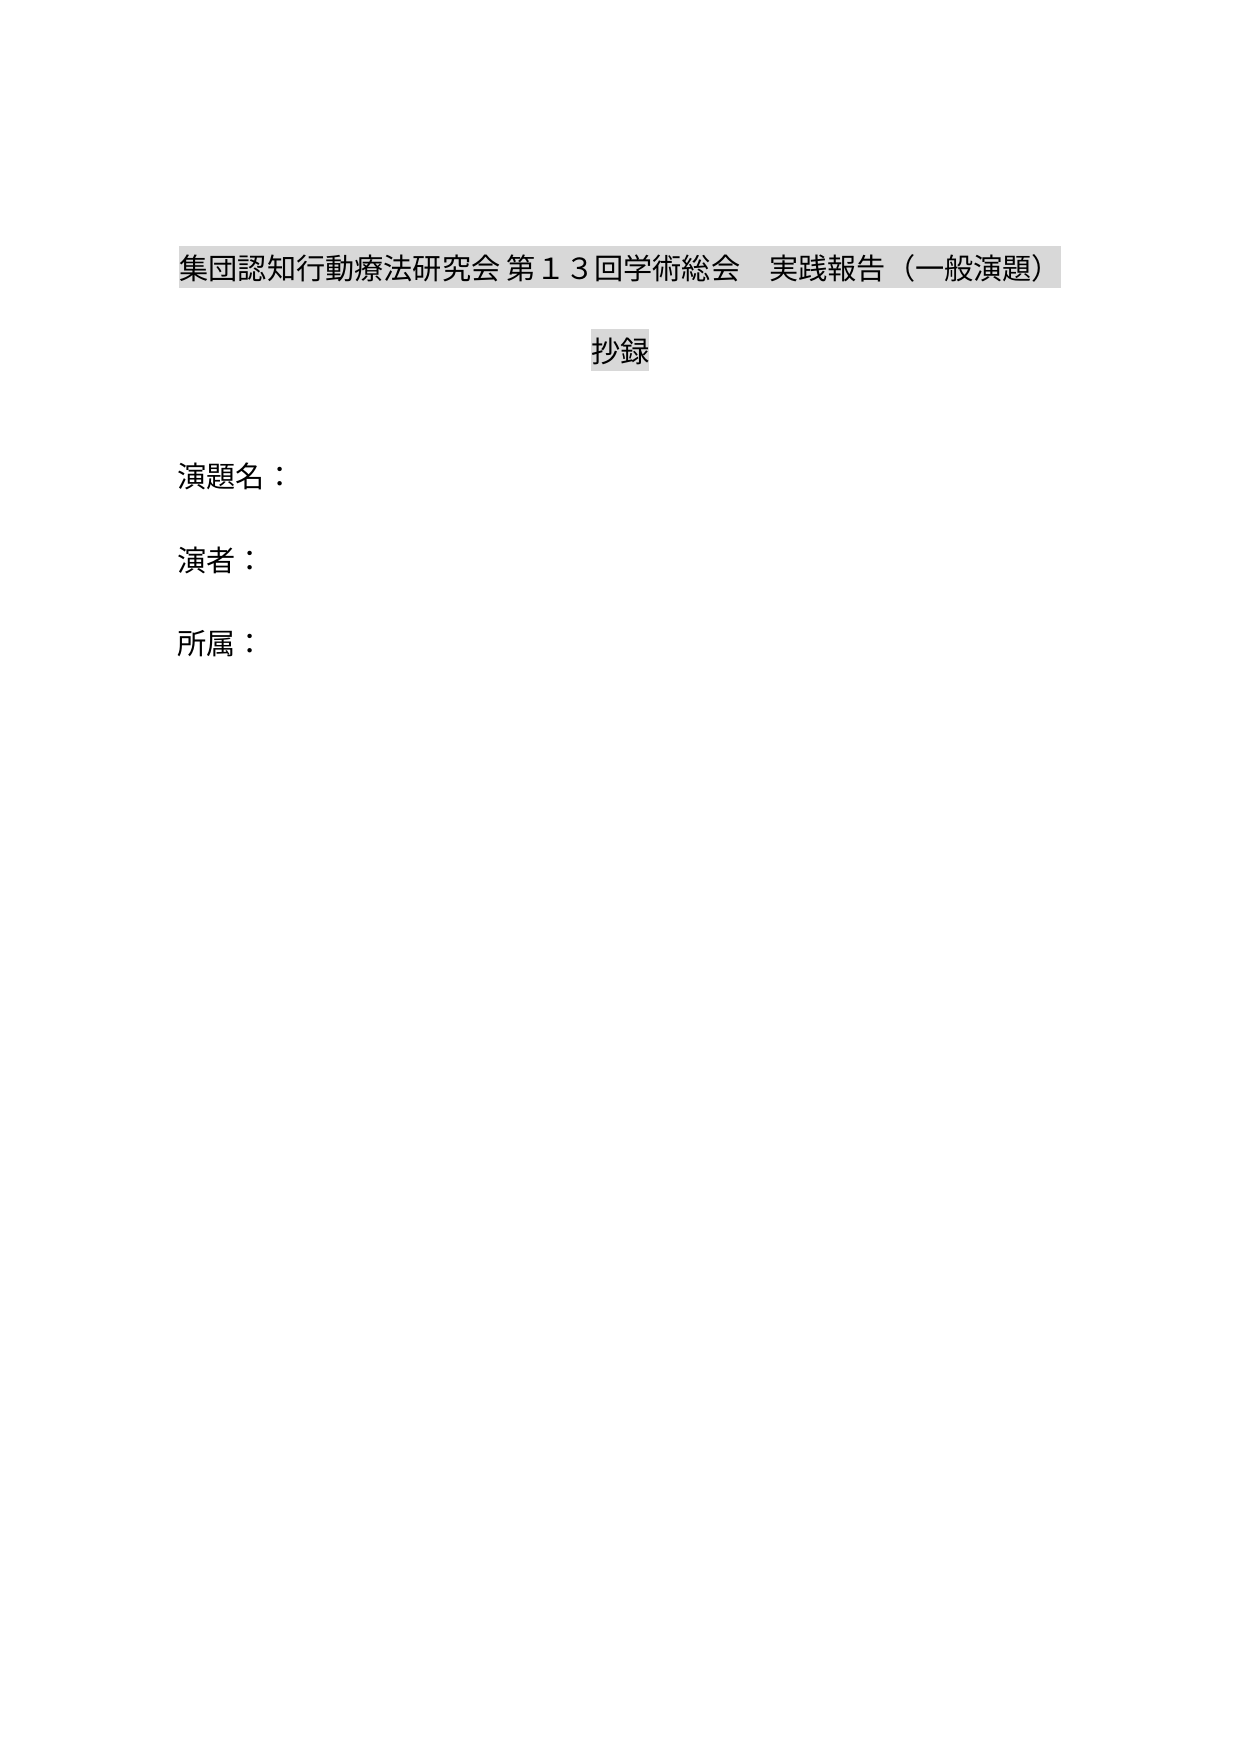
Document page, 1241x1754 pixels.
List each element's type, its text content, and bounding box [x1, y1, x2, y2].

text 所属： [177, 600, 1063, 683]
text 集団認知行動療法研究会 第１３回学術総会 実践報告（一般演題）抄録 [177, 225, 1063, 392]
text 演題名： [177, 433, 1063, 517]
text 演者： [177, 517, 1063, 600]
